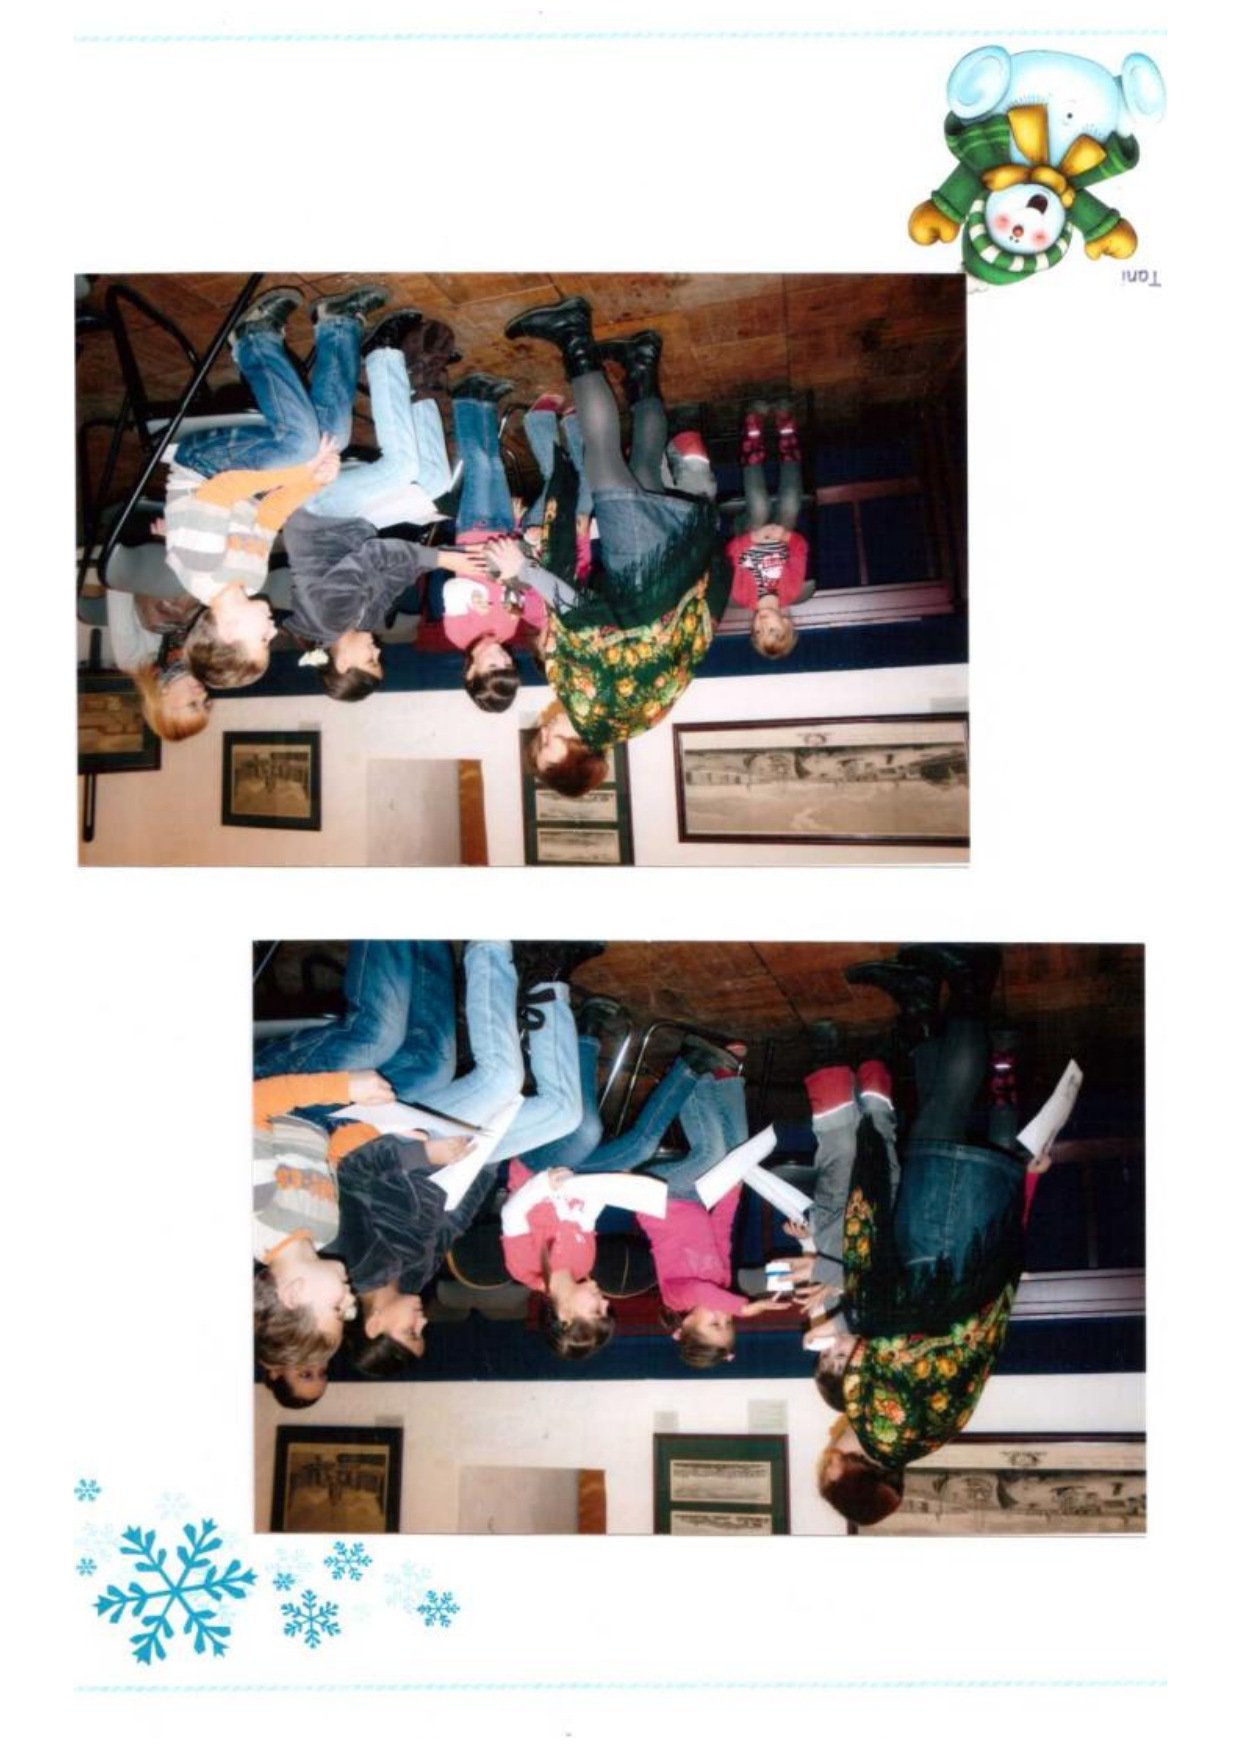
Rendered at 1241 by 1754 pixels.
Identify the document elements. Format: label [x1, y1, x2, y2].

picture [73, 11, 1168, 1738]
